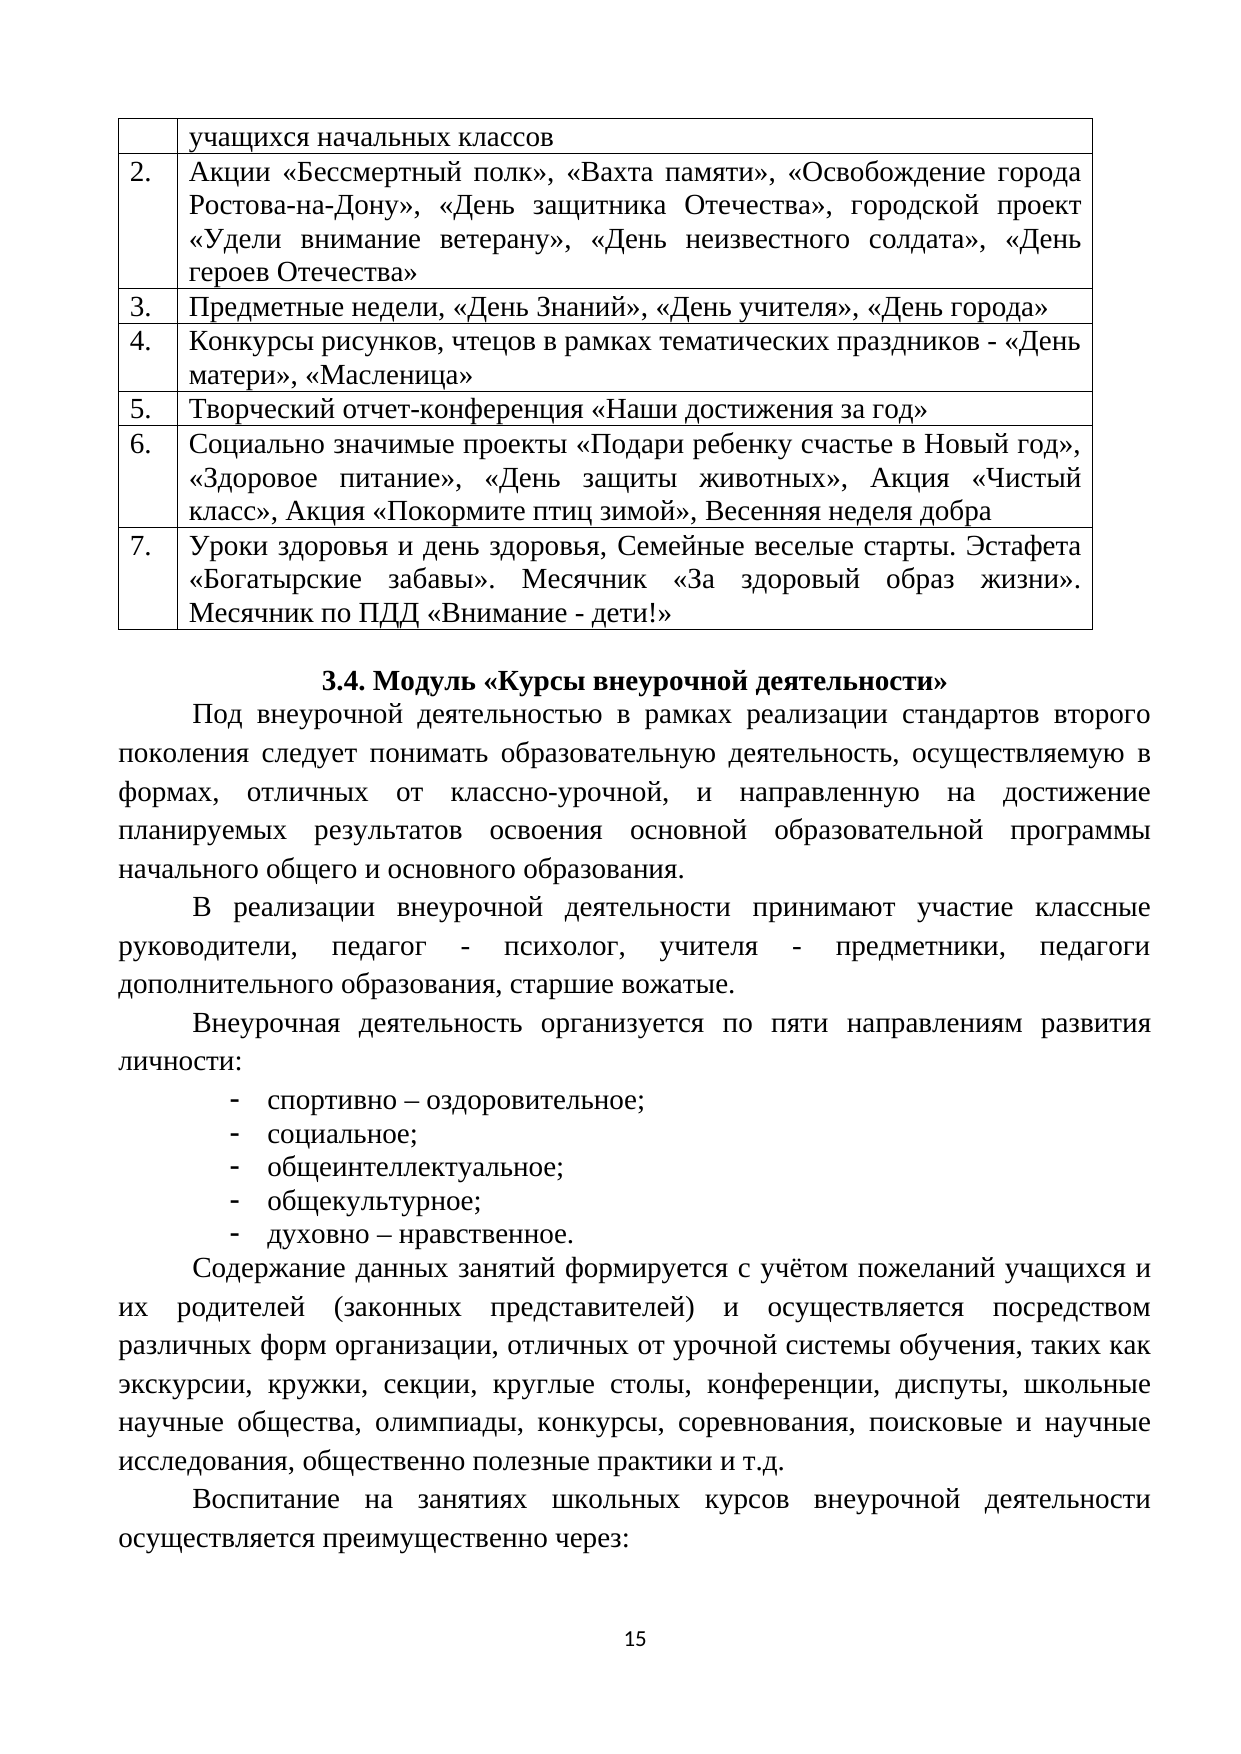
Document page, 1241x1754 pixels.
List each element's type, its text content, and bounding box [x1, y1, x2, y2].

text Внеурочная деятельность организуется по пяти направлениям развития личности: [118, 1005, 1152, 1077]
table_cell Акции «Бессмертный полк», «Вахта памяти», «Освобождение города Ростова-на-Дону», «День защитника Отечества», городской проект «Удели внимание ветерану», «День неизвестного солдата», «День героев Отечества» [178, 154, 1092, 288]
list спортивно – оздоровительное; [229, 1082, 1152, 1116]
table_cell 7. [119, 528, 177, 628]
text 3.4. Модуль «Курсы внеурочной деятельности» [118, 663, 1152, 697]
list общекультурное; [229, 1183, 1152, 1217]
table_cell 4. [119, 324, 177, 391]
list общеинтеллектуальное; [229, 1149, 1152, 1183]
table_cell Конкурсы рисунков, чтецов в рамках тематических праздников - «День матери», «Масленица» [178, 324, 1092, 391]
text Под внеурочной деятельностью в рамках реализации стандартов второго поколения следует понимать образовательную деятельность, осуществляемую в формах, отличных от классно-урочной, и направленную на достижение планируемых результатов освоения основной образовательной программы начального общего и основного образования. [118, 697, 1152, 884]
table_cell 3. [119, 289, 177, 322]
table_cell 2. [119, 154, 177, 288]
table_cell Уроки здоровья и день здоровья, Семейные веселые старты. Эстафета «Богатырские забавы». Месячник «За здоровый образ жизни». Месячник по ПДД «Внимание - дети!» [178, 528, 1092, 628]
list социальное; [229, 1116, 1152, 1149]
table_cell Творческий отчет-конференция «Наши достижения за год» [178, 392, 1092, 425]
text Воспитание на занятиях школьных курсов внеурочной деятельности осуществляется преимущественно через: [118, 1482, 1152, 1554]
text Содержание данных занятий формируется с учётом пожеланий учащихся и их родителей (законных представителей) и осуществляется посредством различных форм организации, отличных от урочной системы обучения, таких как экскурсии, кружки, секции, круглые столы, конференции, диспуты, школьные научные общества, олимпиады, конкурсы, соревнования, поисковые и научные исследования, общественно полезные практики и т.д. [118, 1250, 1152, 1477]
text В реализации внеурочной деятельности принимают участие классные руководители, педагог - психолог, учителя - предметники, педагоги дополнительного образования, старшие вожатые. [118, 889, 1152, 1000]
table_cell 6. [119, 426, 177, 527]
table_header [178, 119, 1092, 153]
table_cell 5. [119, 392, 177, 425]
table_header 1. [119, 119, 177, 153]
table_cell Социально значимые проекты «Подари ребенку счастье в Новый год», «Здоровое питание», «День защиты животных», Акция «Чистый класс», Акция «Покормите птиц зимой», Весенняя неделя добра [178, 426, 1092, 527]
table_cell Предметные недели, «День Знаний», «День учителя», «День города» [178, 289, 1092, 322]
list духовно – нравственное. [229, 1217, 1152, 1250]
